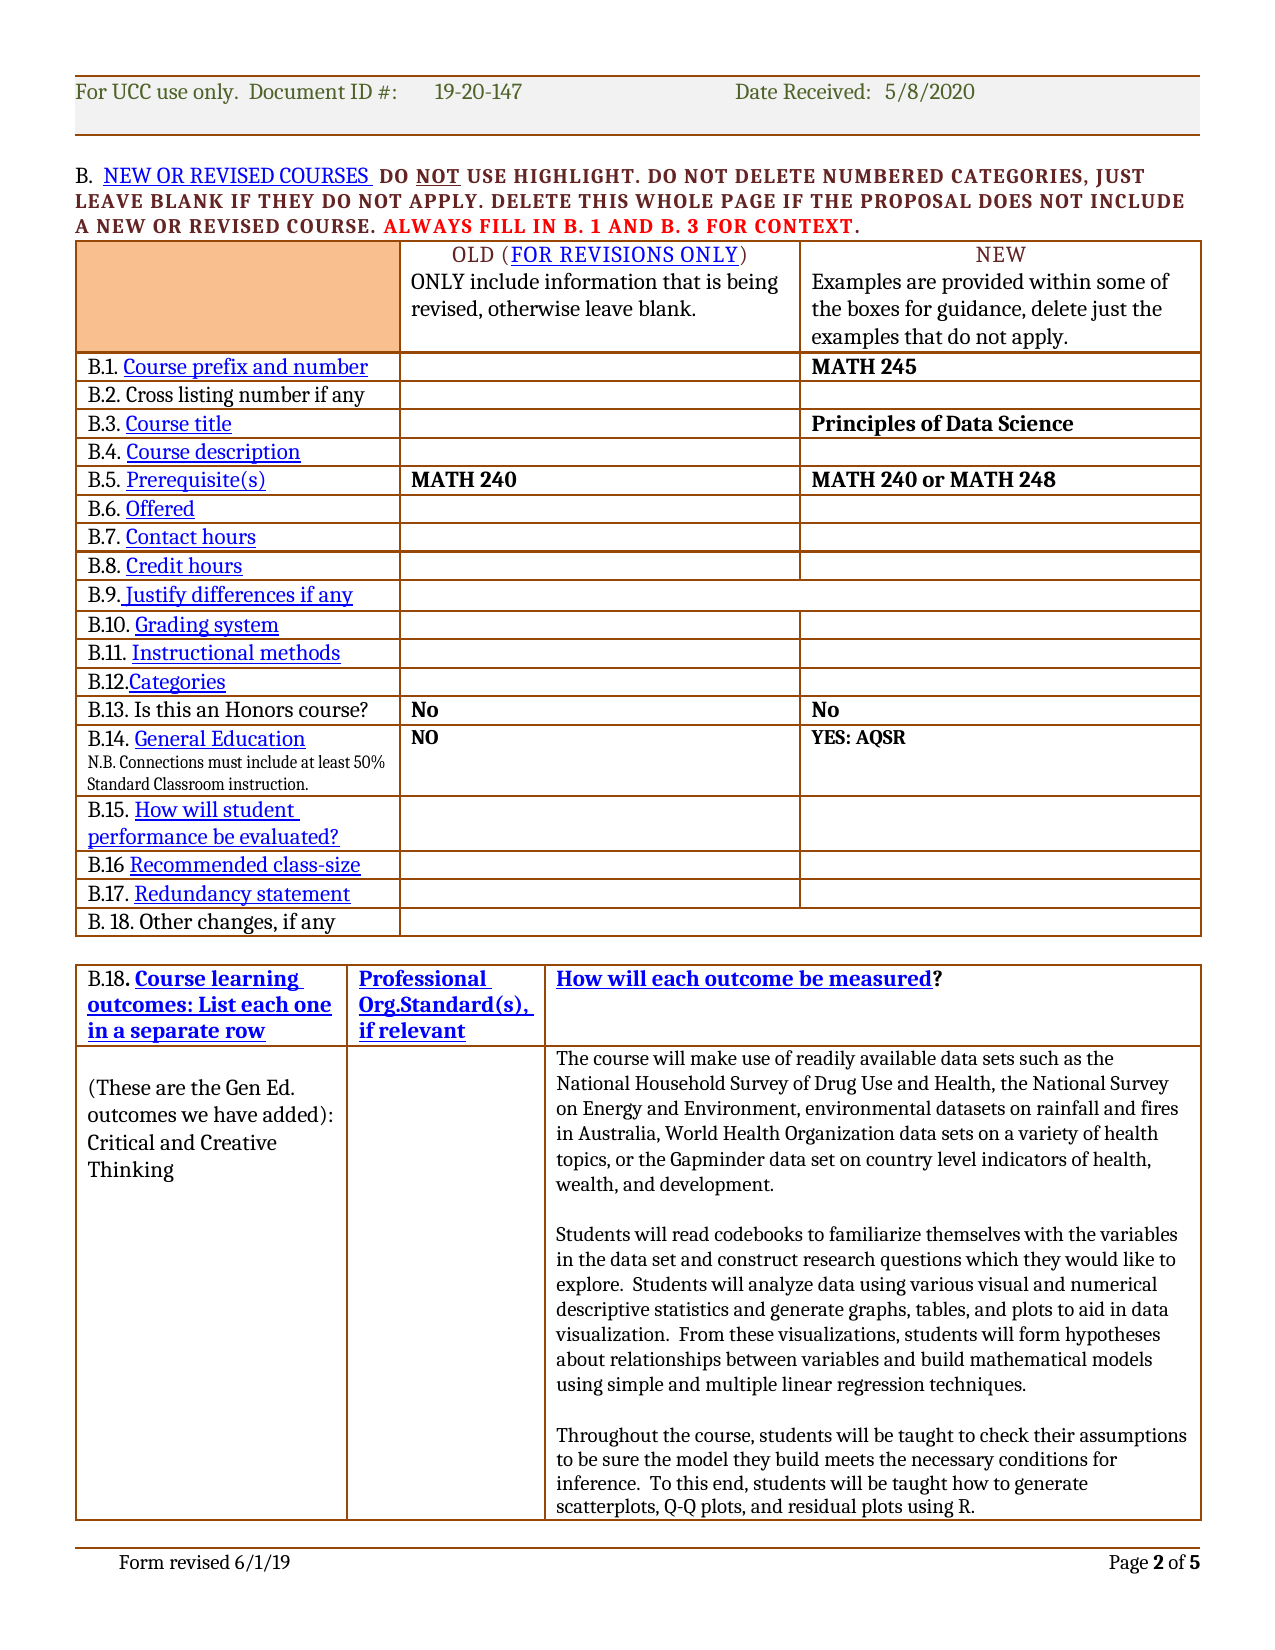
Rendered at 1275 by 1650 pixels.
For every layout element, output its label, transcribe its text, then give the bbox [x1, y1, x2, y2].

table_cell YES: AQSR [801, 726, 1200, 795]
table_cell B.9. Justify differences if any [77, 581, 399, 610]
table_cell MATH 240 or MATH 248 [801, 467, 1200, 493]
table_cell [801, 524, 1200, 550]
table_cell [401, 880, 799, 907]
table_cell B.3. Course title [77, 410, 399, 437]
table_cell [801, 612, 1200, 638]
table_cell [401, 612, 799, 638]
text B. NEW OR REVISED COURSES DO NOT use highlight. Do not delete numbered categories, just leave blank if they do not apply. Delete this whole page if the proposal does not include a new or revised course. Always fill in b. 1 and B. 3 for context. [75, 162, 1200, 239]
table_cell B.15. How will student performance be evaluated? [77, 797, 399, 850]
table_cell B. 18. Other changes, if any [77, 909, 399, 935]
table_cell [401, 354, 799, 380]
table_cell [801, 553, 1200, 579]
table_header Old (for revisions only) ONLY include information that is being revised, otherwise leave blank. [401, 242, 799, 351]
table_cell B.2. Cross listing number if any [77, 382, 399, 408]
table_cell B.10. Grading system [77, 612, 399, 638]
table_cell [801, 880, 1200, 907]
table_cell B.11. Instructional methods [77, 640, 399, 667]
table_cell NO [401, 726, 799, 795]
table_cell B.1. Course prefix and number [77, 354, 399, 380]
table_header How will each outcome be measured? [546, 966, 1200, 1045]
table_cell [801, 382, 1200, 408]
table_cell B.12.Categories [77, 669, 399, 695]
table_cell [801, 669, 1200, 695]
table_header Professional Org.Standard(s), if relevant [348, 966, 544, 1045]
table_cell B.6. Offered [77, 496, 399, 522]
table_cell Principles of Data Science [801, 410, 1200, 437]
table_cell B.5. Prerequisite(s) [77, 467, 399, 493]
table_cell [801, 852, 1200, 878]
table_cell [401, 439, 799, 465]
table_cell [401, 524, 799, 550]
table_cell [401, 909, 1200, 935]
table_cell [801, 496, 1200, 522]
table_cell [801, 640, 1200, 667]
table_cell B.7. Contact hours [77, 524, 399, 550]
table_cell [401, 553, 799, 579]
table_header New Examples are provided within some of the boxes for guidance, delete just the examples that do not apply. [801, 242, 1200, 351]
table_header B.18. Course learning outcomes: List each one in a separate row [77, 966, 346, 1045]
table_cell [348, 1047, 544, 1519]
table_cell B.4. Course description [77, 439, 399, 465]
table_cell B.14. General Education N.B. Connections must include at least 50% Standard Classroom instruction. [77, 726, 399, 795]
table_cell The course will make use of readily available data sets such as the National Household Survey of Drug Use and Health, the National Survey on Energy and Environment, environmental datasets on rainfall and fires in Australia, World Health Organization data sets on a variety of health topics, or the Gapminder data set on country level indicators of health, wealth, and development. Students will read codebooks to familiarize themselves with the variables in the data set and construct research questions which they would like to explore. Students will analyze data using various visual and numerical descriptive statistics and generate graphs, tables, and plots to aid in data visualization. From these visualizations, students will form hypotheses about relationships between variables and build mathematical models using simple and multiple linear regression techniques. Throughout the course, students will be taught to check their assumptions to be sure the model they build meets the necessary conditions for inference. To this end, students will be taught how to generate scatterplots, Q-Q plots, and residual plots using R. [546, 1047, 1200, 1519]
table_cell (These are the Gen Ed. outcomes we have added): Critical and Creative Thinking [77, 1047, 346, 1519]
table_cell [401, 669, 799, 695]
table_cell [401, 797, 799, 850]
table_cell No [801, 697, 1200, 723]
table_cell B.16 Recommended class-size [77, 852, 399, 878]
table_cell [401, 581, 1200, 610]
table_header [77, 242, 399, 351]
table_cell [401, 640, 799, 667]
table_cell No [401, 697, 799, 723]
table_cell [801, 439, 1200, 465]
table_cell [801, 797, 1200, 850]
table_cell [401, 382, 799, 408]
table_cell B.13. Is this an Honors course? [77, 697, 399, 723]
table_cell MATH 240 [401, 467, 799, 493]
table_cell MATH 245 [801, 354, 1200, 380]
table_cell [401, 852, 799, 878]
table_cell B.8. Credit hours [77, 553, 399, 579]
table_cell B.17. Redundancy statement [77, 880, 399, 907]
table_cell [401, 410, 799, 437]
table_cell [401, 496, 799, 522]
